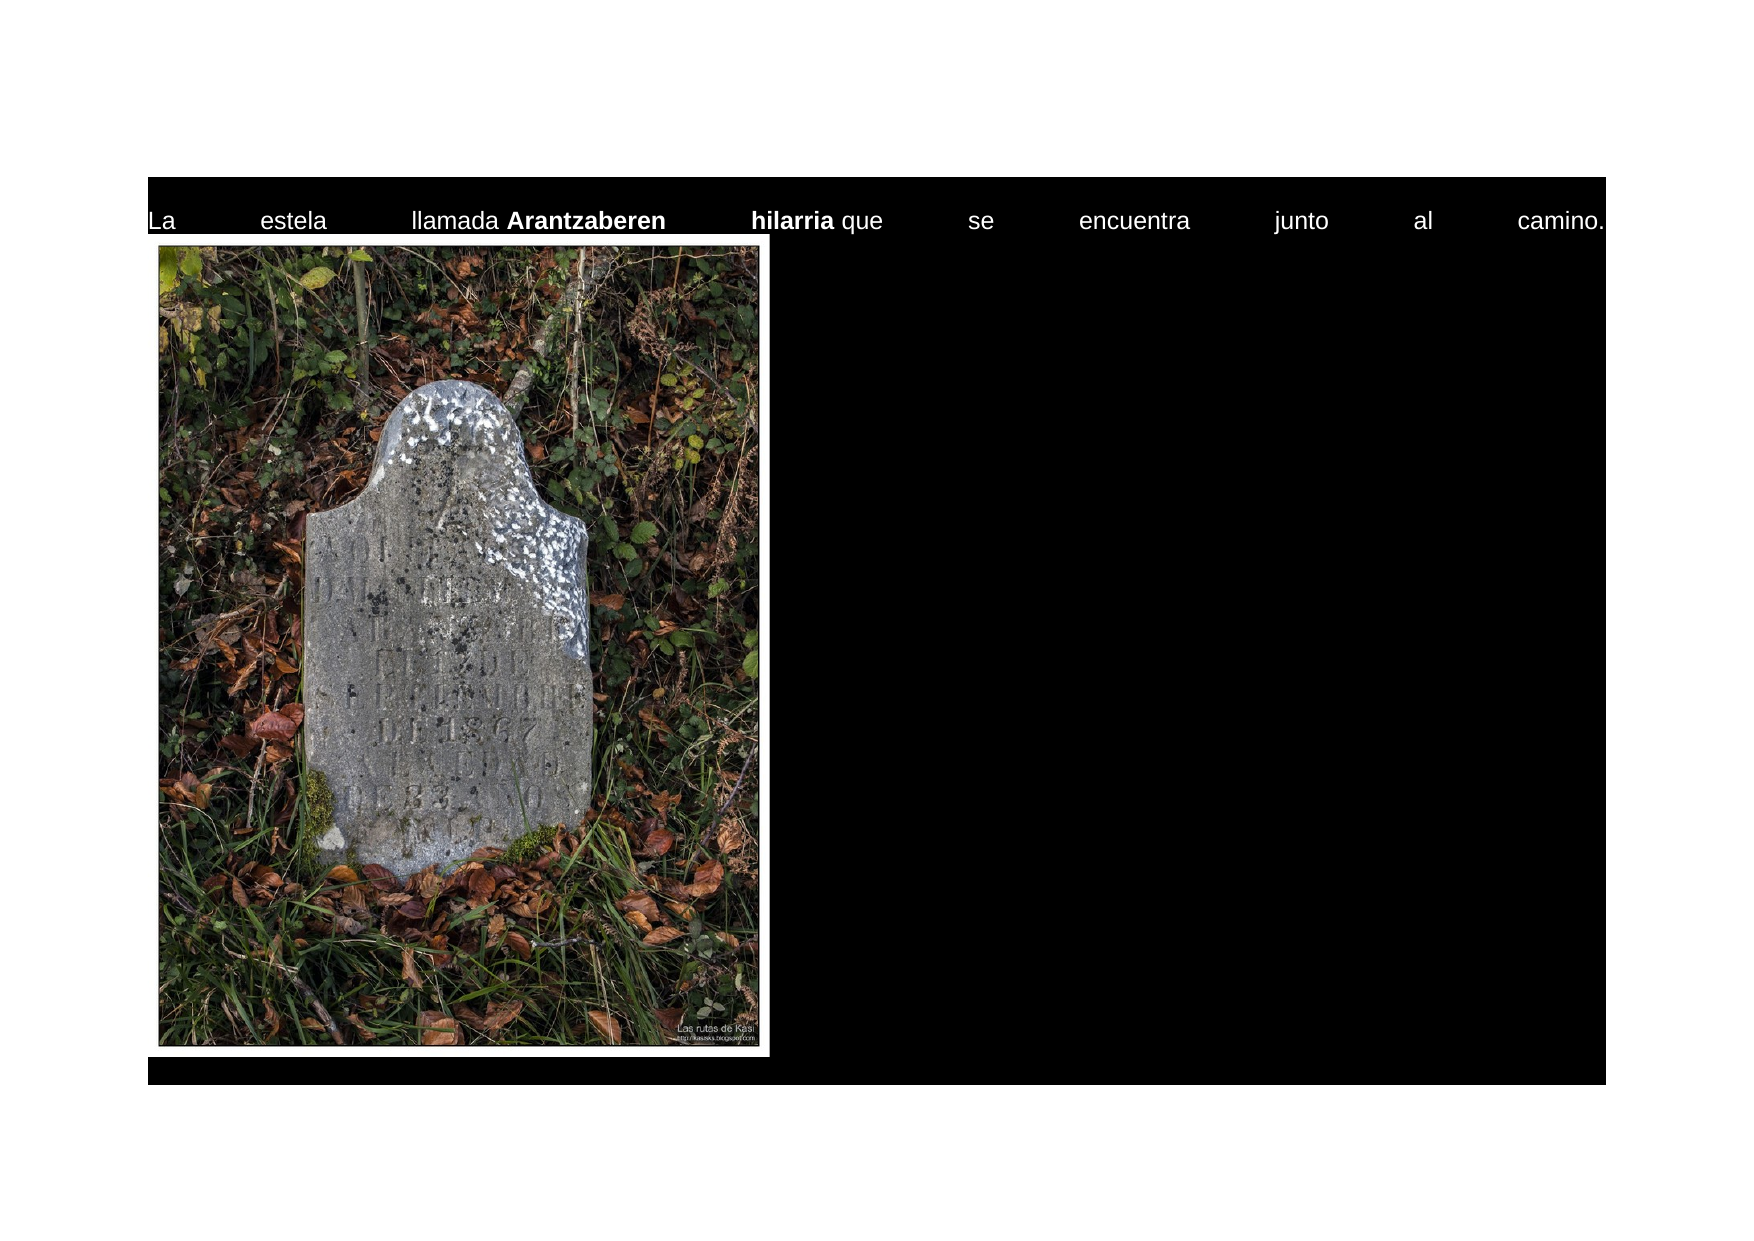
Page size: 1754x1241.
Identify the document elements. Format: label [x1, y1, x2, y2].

text [148, 177, 1606, 1085]
picture [147, 234, 770, 1057]
